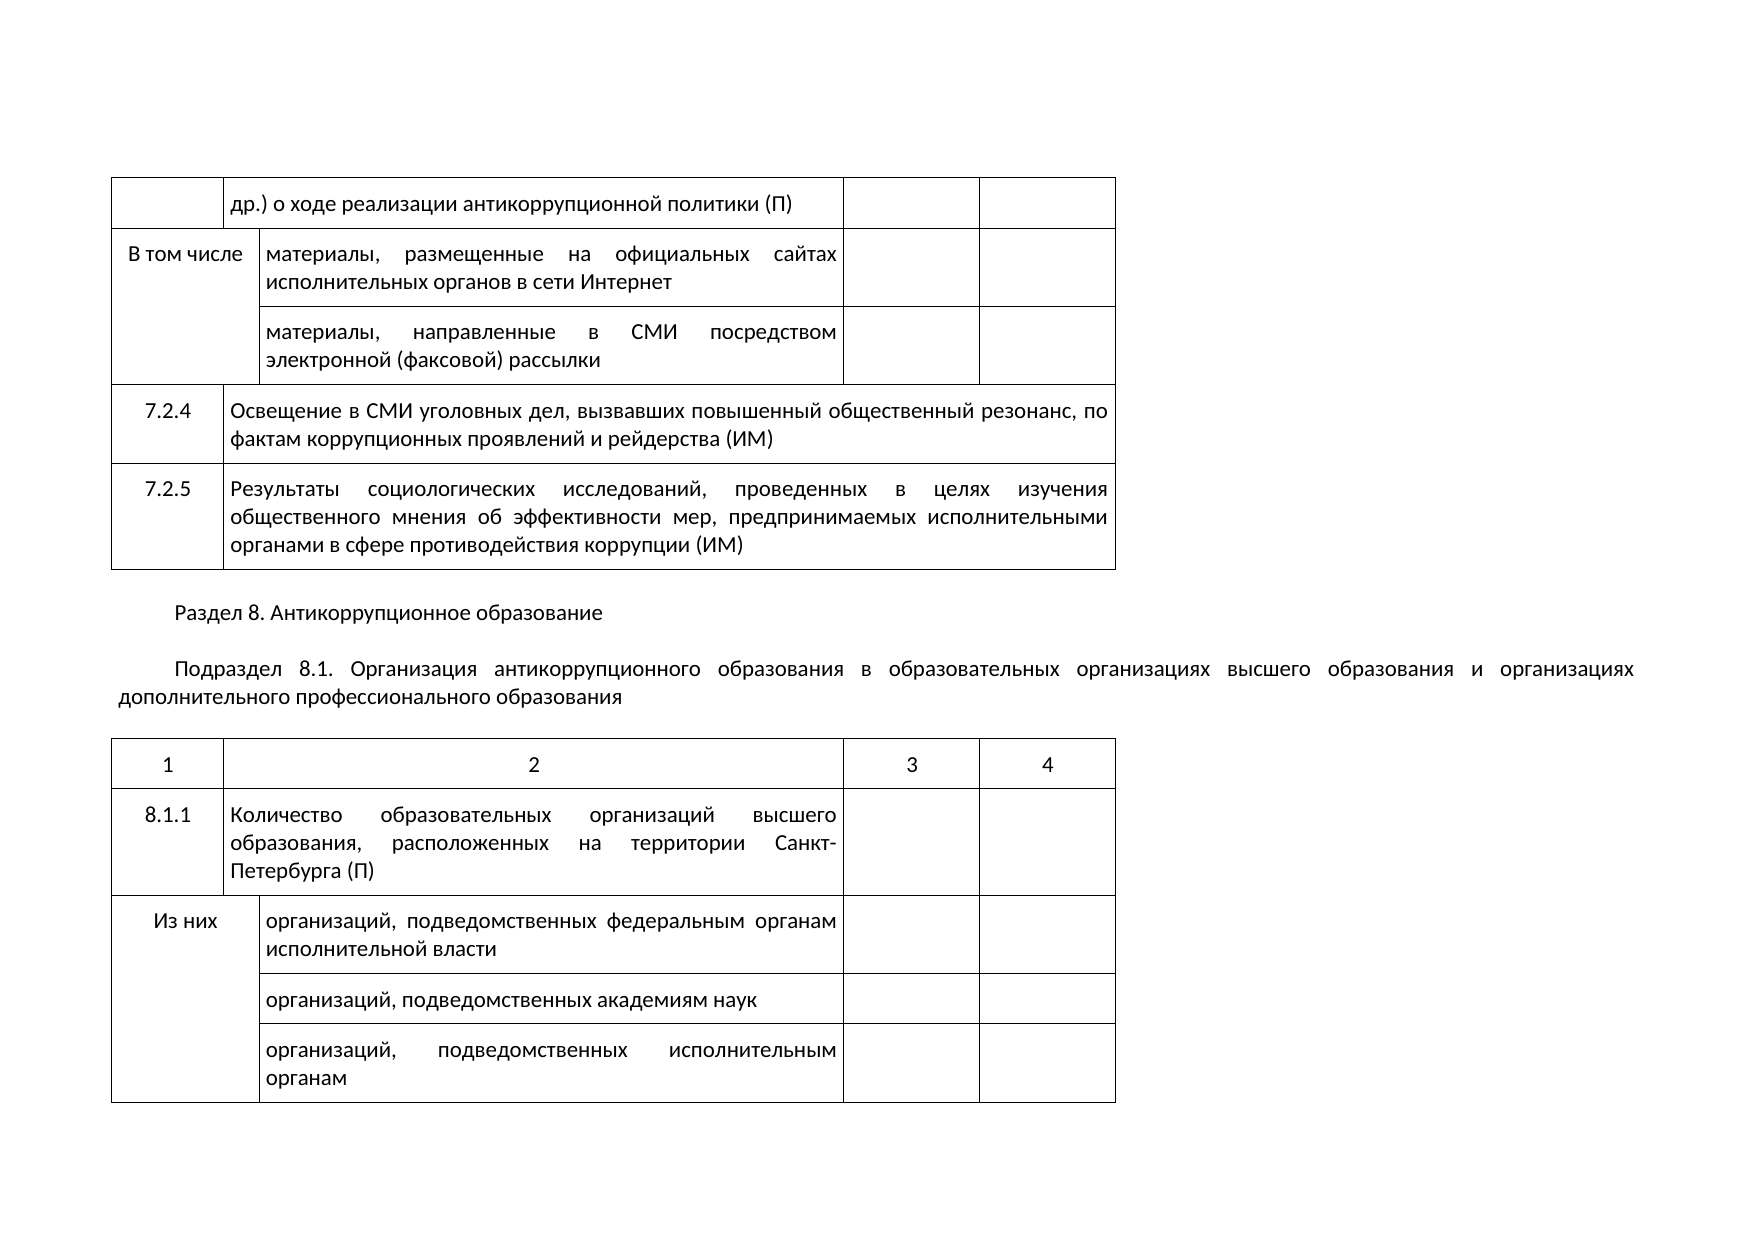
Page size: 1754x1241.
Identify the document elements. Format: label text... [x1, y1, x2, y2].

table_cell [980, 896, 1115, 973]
text Подраздел 8.1. Организация антикоррупционного образования в образовательных организациях высшего образования и организациях дополнительного профессионального образования [118, 654, 1636, 710]
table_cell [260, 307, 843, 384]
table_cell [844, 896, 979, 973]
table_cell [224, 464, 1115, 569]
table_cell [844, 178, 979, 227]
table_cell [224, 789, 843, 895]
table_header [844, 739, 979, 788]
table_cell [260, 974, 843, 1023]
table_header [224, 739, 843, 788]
text Раздел 8. Антикоррупционное образование [118, 598, 1636, 626]
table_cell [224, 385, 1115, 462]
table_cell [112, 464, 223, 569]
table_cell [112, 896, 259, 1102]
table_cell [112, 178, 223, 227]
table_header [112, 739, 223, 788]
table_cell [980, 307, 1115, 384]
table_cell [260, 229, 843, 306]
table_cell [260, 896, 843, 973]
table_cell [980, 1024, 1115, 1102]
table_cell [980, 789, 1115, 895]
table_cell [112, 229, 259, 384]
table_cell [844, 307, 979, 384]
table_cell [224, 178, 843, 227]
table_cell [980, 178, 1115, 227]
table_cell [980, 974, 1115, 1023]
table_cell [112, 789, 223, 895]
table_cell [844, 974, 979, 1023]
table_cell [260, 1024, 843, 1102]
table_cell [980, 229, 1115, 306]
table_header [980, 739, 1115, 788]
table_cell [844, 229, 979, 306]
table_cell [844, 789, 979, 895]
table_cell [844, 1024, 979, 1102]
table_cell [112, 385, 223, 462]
